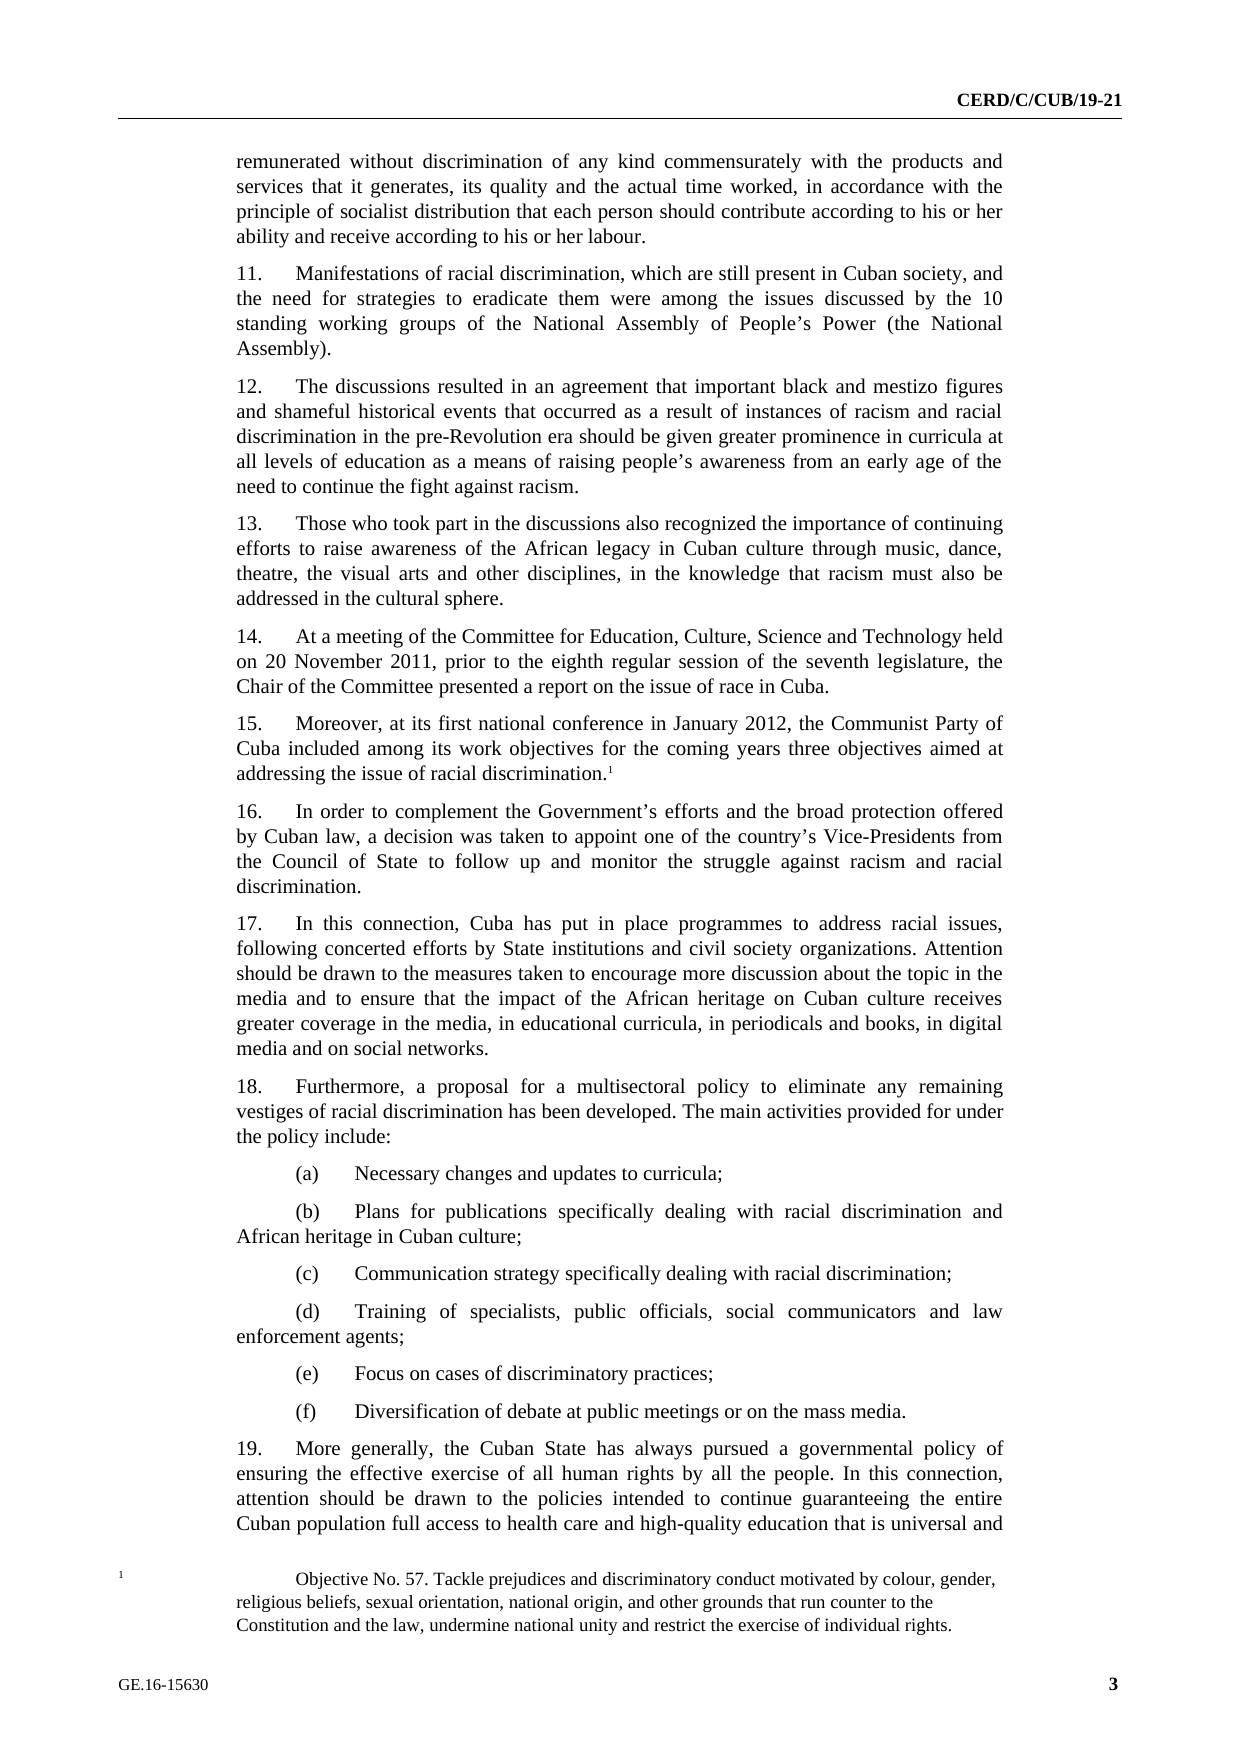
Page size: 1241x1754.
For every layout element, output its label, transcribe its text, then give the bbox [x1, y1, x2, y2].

text (c) Communication strategy specifically dealing with racial discrimination; [236, 1260, 1004, 1285]
text 12. The discussions resulted in an agreement that important black and mestizo figures and shameful historical events that occurred as a result of instances of racism and racial discrimination in the pre-Revolution era should be given greater prominence in curricula at all levels of education as a means of raising people’s awareness from an early age of the need to continue the fight against racism. [236, 373, 1004, 498]
text 15. Moreover, at its first national conference in January 2012, the Communist Party of Cuba included among its work objectives for the coming years three objectives aimed at addressing the issue of racial discrimination. [236, 710, 1004, 785]
text 18. Furthermore, a proposal for a multisectoral policy to eliminate any remaining vestiges of racial discrimination has been developed. The main activities provided for under the policy include: [236, 1073, 1004, 1148]
text 13. Those who took part in the discussions also recognized the importance of continuing efforts to raise awareness of the African legacy in Cuban culture through music, dance, theatre, the visual arts and other disciplines, in the knowledge that racism must also be addressed in the cultural sphere. [236, 510, 1004, 610]
text (e) Focus on cases of discriminatory practices; [236, 1360, 1004, 1385]
text 11. Manifestations of racial discrimination, which are still present in Cuban society, and the need for strategies to eradicate them were among the issues discussed by the 10 standing working groups of the National Assembly of People’s Power (the National Assembly). [236, 260, 1004, 360]
text 17. In this connection, Cuba has put in place programmes to address racial issues, following concerted efforts by State institutions and civil society organizations. Attention should be drawn to the measures taken to encourage more discussion about the topic in the media and to ensure that the impact of the African heritage on Cuban culture receives greater coverage in the media, in educational curricula, in periodicals and books, in digital media and on social networks. [236, 910, 1004, 1060]
text (b) Plans for publications specifically dealing with racial discrimination and African heritage in Cuban culture; [236, 1198, 1004, 1248]
text (a) Necessary changes and updates to curricula; [236, 1160, 1004, 1185]
text 14. At a meeting of the Committee for Education, Culture, Science and Technology held on 20 November 2011, prior to the eighth regular session of the seventh legislature, the Chair of the Committee presented a report on the issue of race in Cuba. [236, 623, 1004, 698]
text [236, 148, 1004, 248]
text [236, 1435, 1004, 1535]
text 16. In order to complement the Government’s efforts and the broad protection offered by Cuban law, a decision was taken to appoint one of the country’s Vice-Presidents from the Council of State to follow up and monitor the struggle against racism and racial discrimination. [236, 798, 1004, 898]
text (f) Diversification of debate at public meetings or on the mass media. [236, 1398, 1004, 1423]
text (d) Training of specialists, public officials, social communicators and law enforcement agents; [236, 1298, 1004, 1348]
